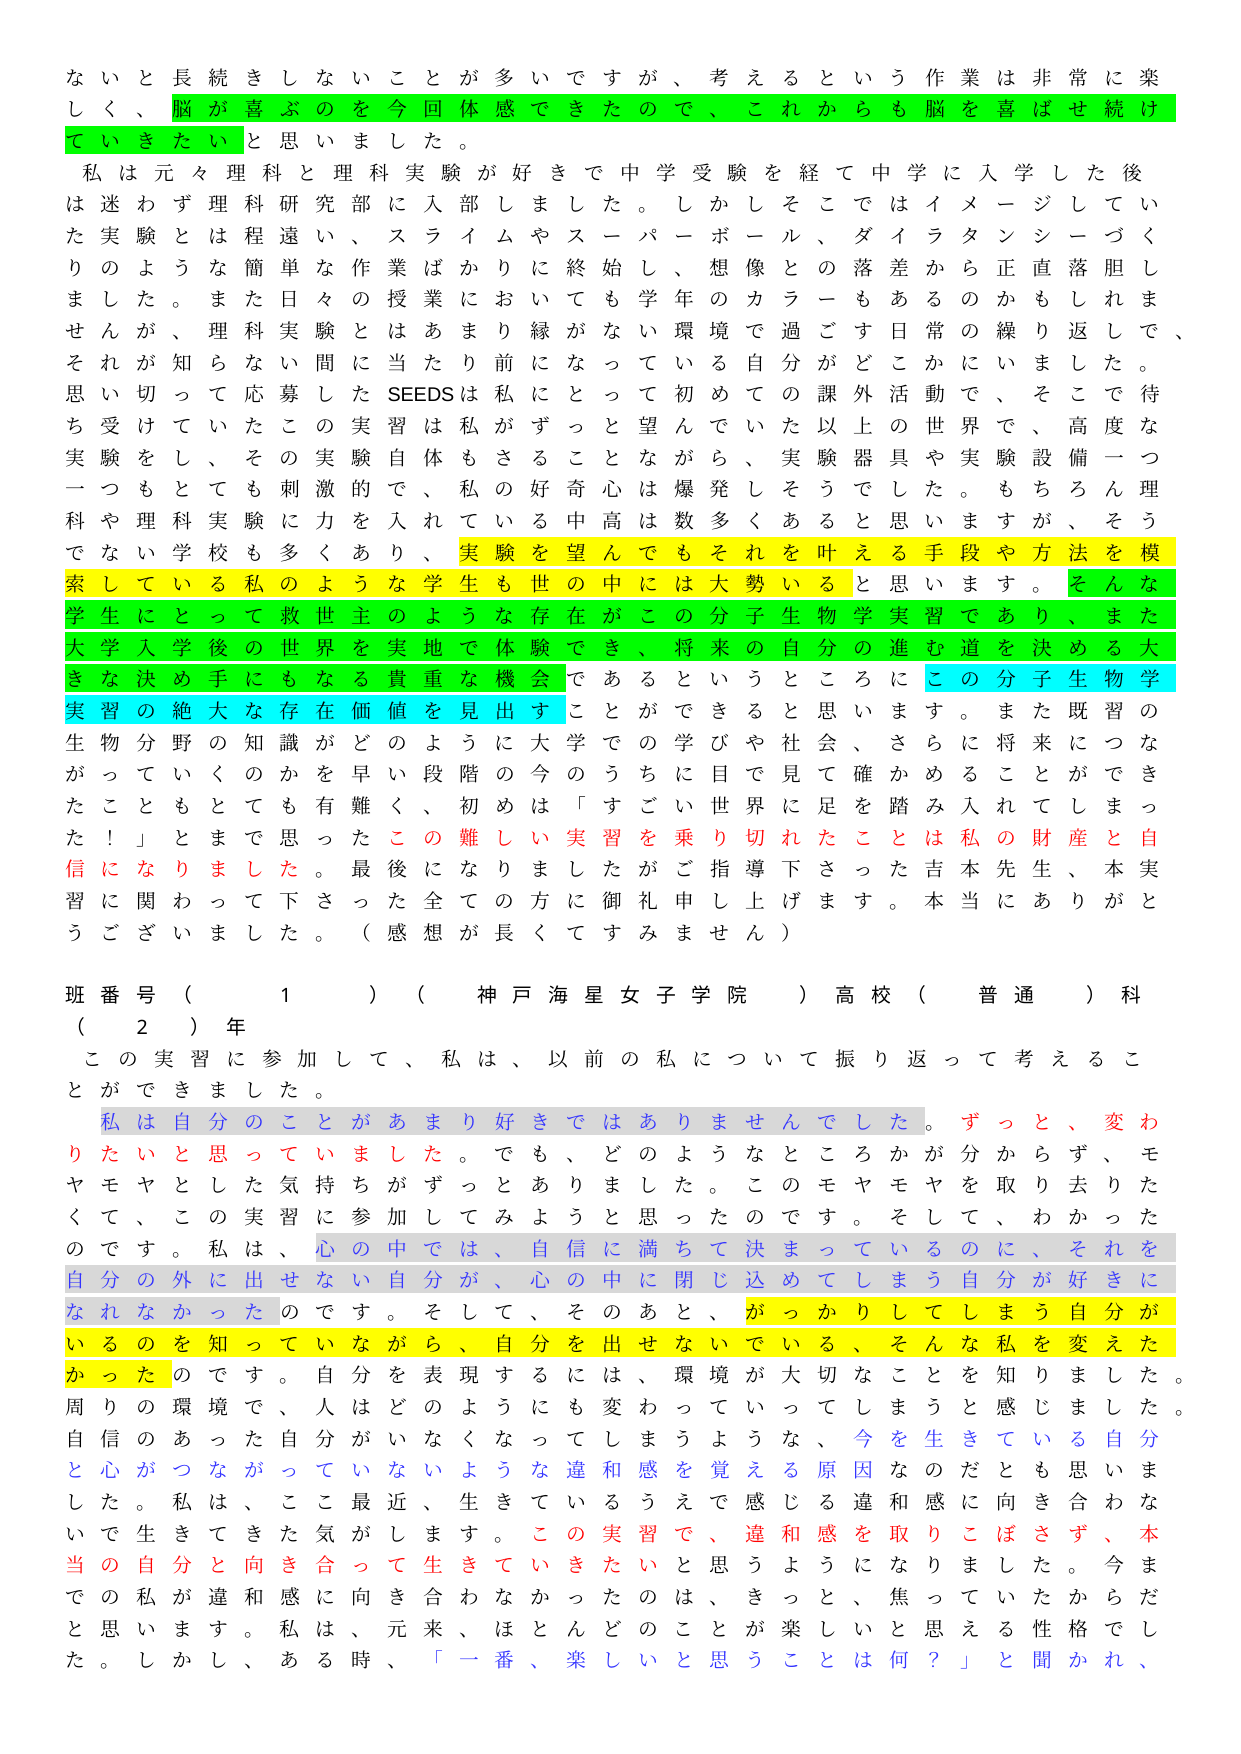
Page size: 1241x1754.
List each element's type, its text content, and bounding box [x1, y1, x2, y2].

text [65, 61, 1176, 155]
text 私は元々理科と理科実験が好きで中学受験を経て中学に入学した後は迷わず理科研究部に入部しました。しかしそこではイメージしていた実験とは程遠い、スライムやスーパーボール、ダイラタンシーづくりのような簡単な作業ばかりに終始し、想像との落差から正直落胆しました。また日々の授業においても学年のカラーもあるのかもしれませんが、理科実験とはあまり縁がない環境で過ごす日常の繰り返しで、それが知らない間に当たり前になっている自分がどこかにいました。思い切って応募したSEEDSは私にとって初めての課外活動で、そこで待ち受けていたこの実習は私がずっと望んでいた以上の世界で、高度な実験をし、その実験自体もさることながら、実験器具や実験設備一つ一つもとても刺激的で、私の好奇心は爆発しそうでした。もちろん理科や理科実験に力を入れている中高は数多くあると思いますが、そうでない学校も多くあり、実験を望んでもそれを叶える手段や方法を模索している私のような学生も世の中には大勢いると思います。そんな学生にとって救世主のような存在がこの分子生物学実習であり、また大学入学後の世界を実地で体験でき、将来の自分の進む道を決める大きな決め手にもなる貴重な機会であるというところにこの分子生物学実習の絶大な存在価値を見出すことができると思います。また既習の生物分野の知識がどのように大学での学びや社会、さらに将来につながっていくのかを早い段階の今のうちに目で見て確かめることができたこともとても有難く、初めは「すごい世界に足を踏み入れてしまった！」とまで思ったこの難しい実習を乗り切れたことは私の財産と自信になりました。最後になりましたがご指導下さった吉本先生、本実習に関わって下さった全ての方に御礼申し上げます。本当にありがとうございました。（感想が長くてすみません） [65, 661, 1176, 946]
text 班番号（ 1 ）（ 神戸海星女子学院 ）高校（ 普通 ）科（ 2 ）年 [65, 979, 1176, 1041]
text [65, 1357, 1176, 1674]
text 私は元々理科と理科実験が好きで中学受験を経て中学に入学した後は迷わず理科研究部に入部しました。しかしそこではイメージしていた実験とは程遠い、スライムやスーパーボール、ダイラタンシーづくりのような簡単な作業ばかりに終始し、想像との落差から正直落胆しました。また日々の授業においても学年のカラーもあるのかもしれませんが、理科実験とはあまり縁がない環境で過ごす日常の繰り返しで、それが知らない間に当たり前になっている自分がどこかにいました。思い切って応募したSEEDSは私にとって初めての課外活動で、そこで待ち受けていたこの実習は私がずっと望んでいた以上の世界で、高度な実験をし、その実験自体もさることながら、実験器具や実験設備一つ一つもとても刺激的で、私の好奇心は爆発しそうでした。もちろん理科や理科実験に力を入れている中高は数多くあると思いますが、そうでない学校も多くあり、実験を望んでもそれを叶える手段や方法を模索している私のような学生も世の中には大勢いると思います。そんな学生にとって救世主のような存在がこの分子生物学実習であり、また大学入学後の世界を実地で体験でき、将来の自分の進む道を決める大きな決め手にもなる貴重な機会であるというところにこの分子生物学実習の絶大な存在価値を見出すことができると思います。また既習の生物分野の知識がどのように大学での学びや社会、さらに将来につながっていくのかを早い段階の今のうちに目で見て確かめることができたこともとても有難く、初めは「すごい世界に足を踏み入れてしまった！」とまで思ったこの難しい実習を乗り切れたことは私の財産と自信になりました。最後になりましたがご指導下さった吉本先生、本実習に関わって下さった全ての方に御礼申し上げます。本当にありがとうございました。（感想が長くてすみません） [65, 156, 1176, 600]
text この実習に参加して、私は、以前の私について振り返って考えることができました。 [65, 1042, 1176, 1104]
